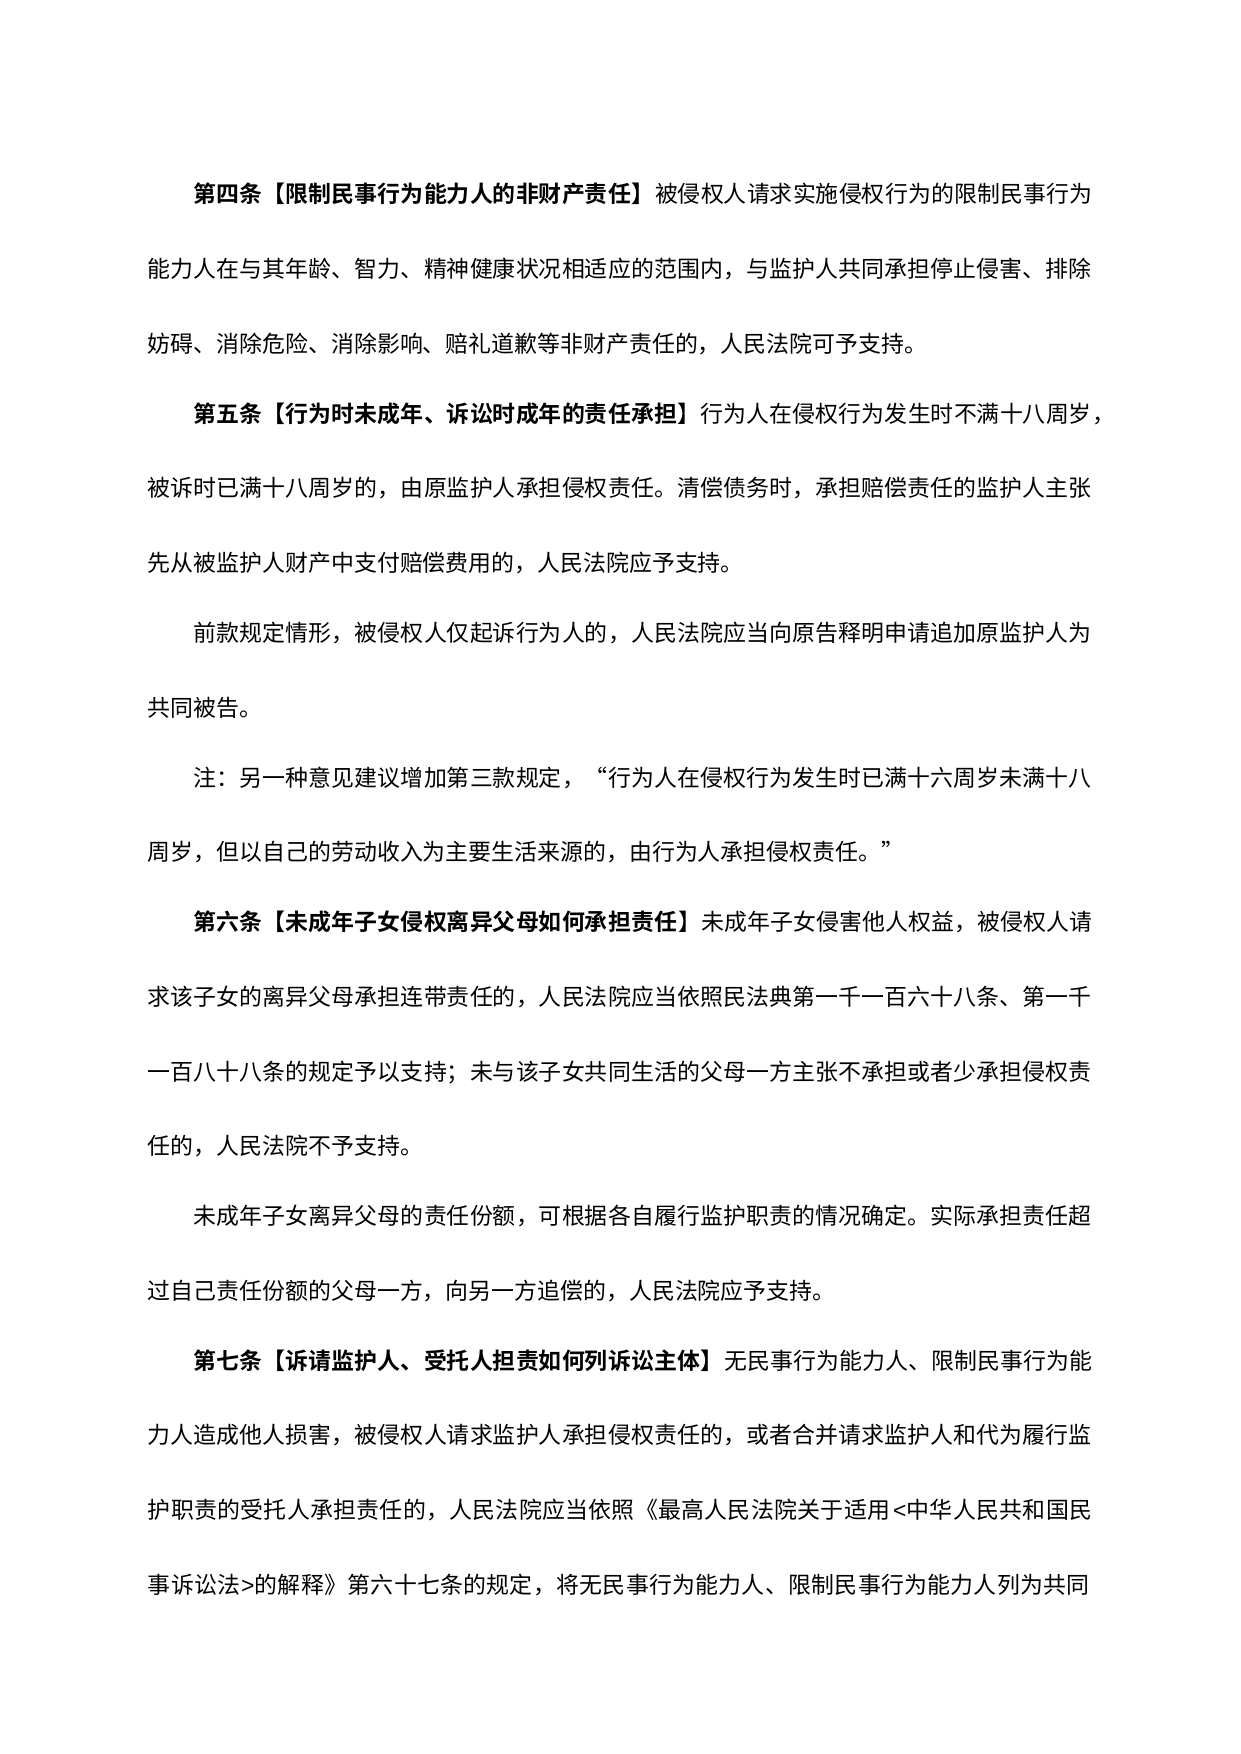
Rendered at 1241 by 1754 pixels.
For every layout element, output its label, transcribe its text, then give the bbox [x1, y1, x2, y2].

text 第四条【限制民事行为能力人的非财产责任】被侵权人请求实施侵权行为的限制民事行为能力人在与其年龄、智力、精神健康状况相适应的范围内，与监护人共同承担停止侵害、排除妨碍、消除危险、消除影响、赔礼道歉等非财产责任的，人民法院可予支持。 [148, 161, 1092, 375]
text 前款规定情形，被侵权人仅起诉行为人的，人民法院应当向原告释明申请追加原监护人为共同被告。 [148, 599, 1092, 739]
text 第五条【行为时未成年、诉讼时成年的责任承担】行为人在侵权行为发生时不满十八周岁，被诉时已满十八周岁的，由原监护人承担侵权责任。清偿债务时，承担赔偿责任的监护人主张先从被监护人财产中支付赔偿费用的，人民法院应予支持。 [148, 380, 1092, 594]
text 未成年子女离异父母的责任份额，可根据各自履行监护职责的情况确定。实际承担责任超过自己责任份额的父母一方，向另一方追偿的，人民法院应予支持。 [148, 1182, 1092, 1322]
text 第六条【未成年子女侵权离异父母如何承担责任】未成年子女侵害他人权益，被侵权人请求该子女的离异父母承担连带责任的，人民法院应当依照民法典第一千一百六十八条、第一千一百八十八条的规定予以支持；未与该子女共同生活的父母一方主张不承担或者少承担侵权责任的，人民法院不予支持。 [148, 888, 1092, 1177]
text 注：另一种意见建议增加第三款规定，“行为人在侵权行为发生时已满十六周岁未满十八周岁，但以自己的劳动收入为主要生活来源的，由行为人承担侵权责任。” [148, 744, 1092, 883]
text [148, 1327, 1092, 1616]
